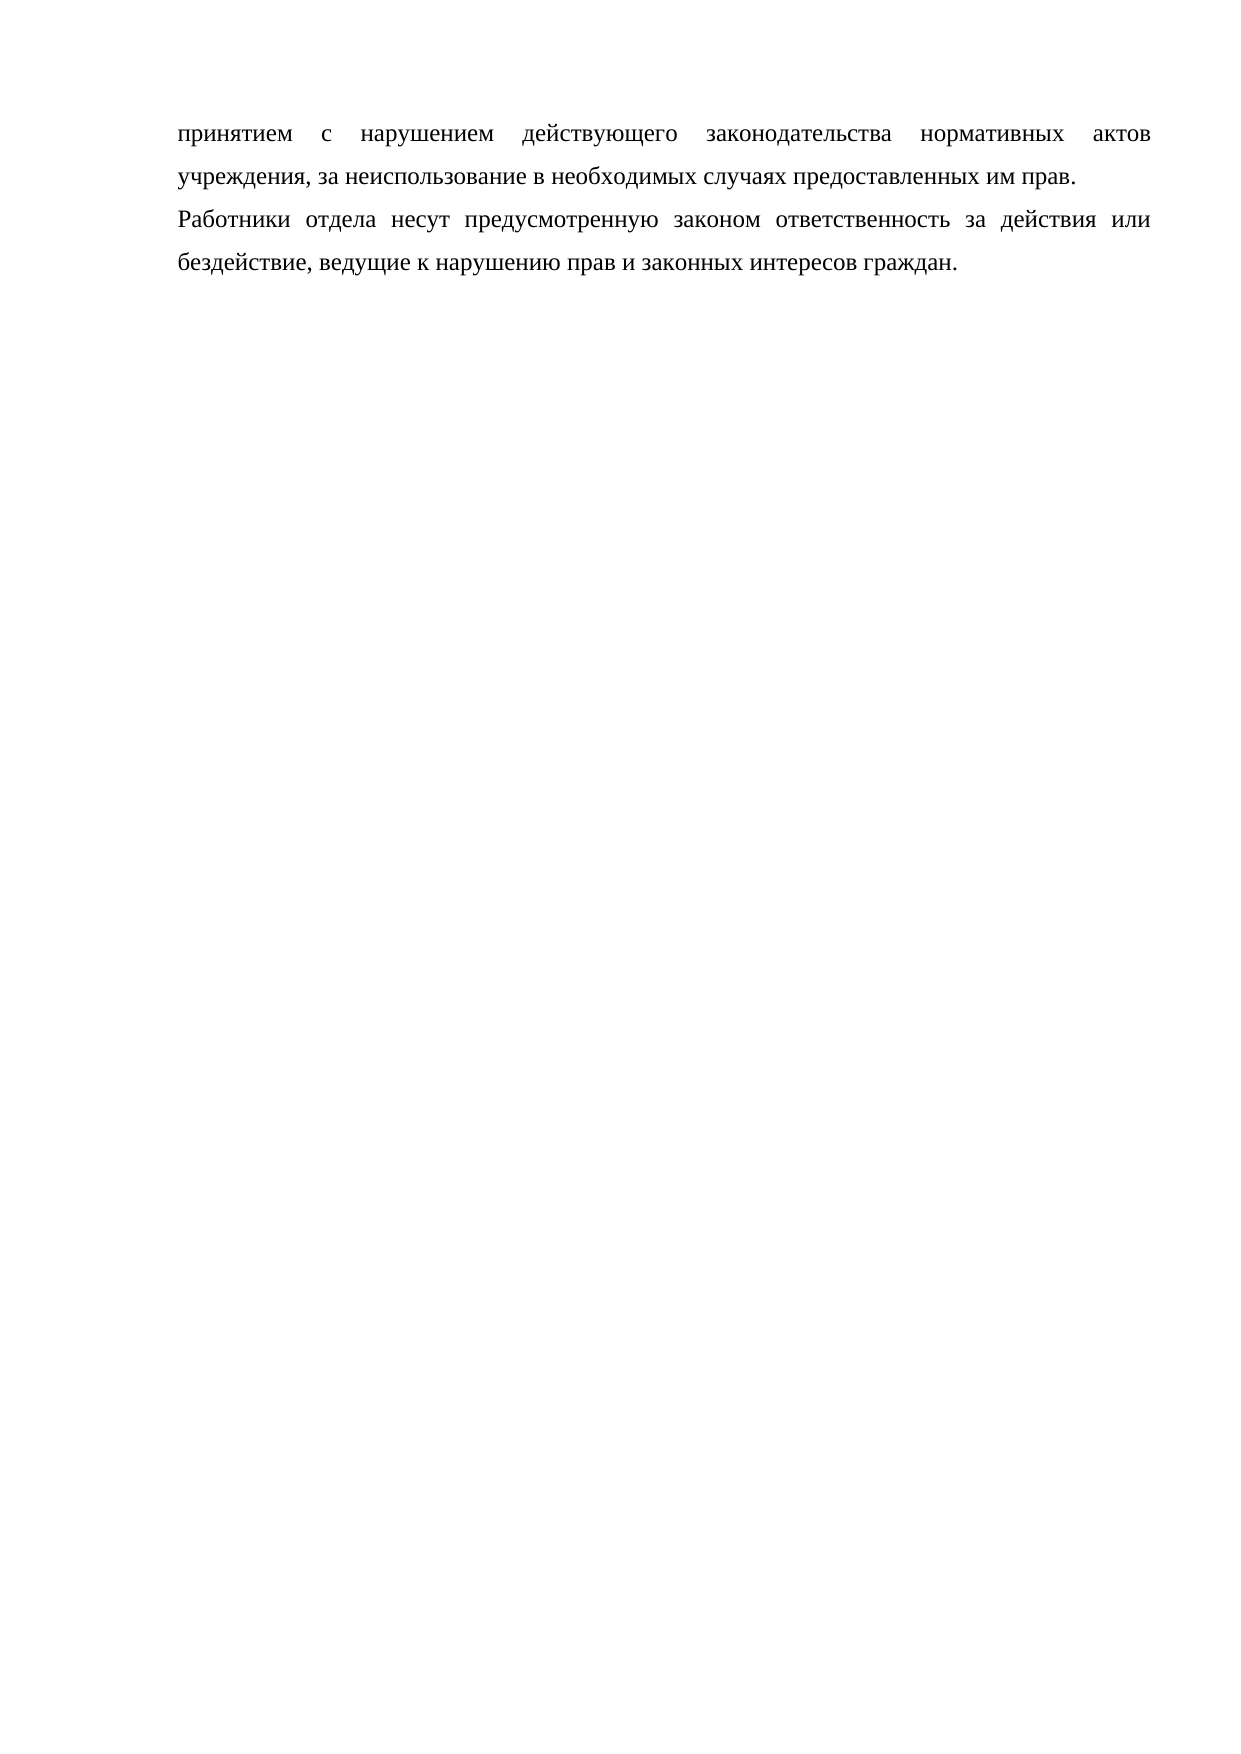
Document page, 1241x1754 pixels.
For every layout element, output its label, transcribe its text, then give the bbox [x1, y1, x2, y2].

text Работники отдела несут предусмотренную законом ответственность за действия или бездействие, ведущие к нарушению прав и законных интересов граждан. [177, 204, 1152, 276]
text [177, 118, 1152, 190]
